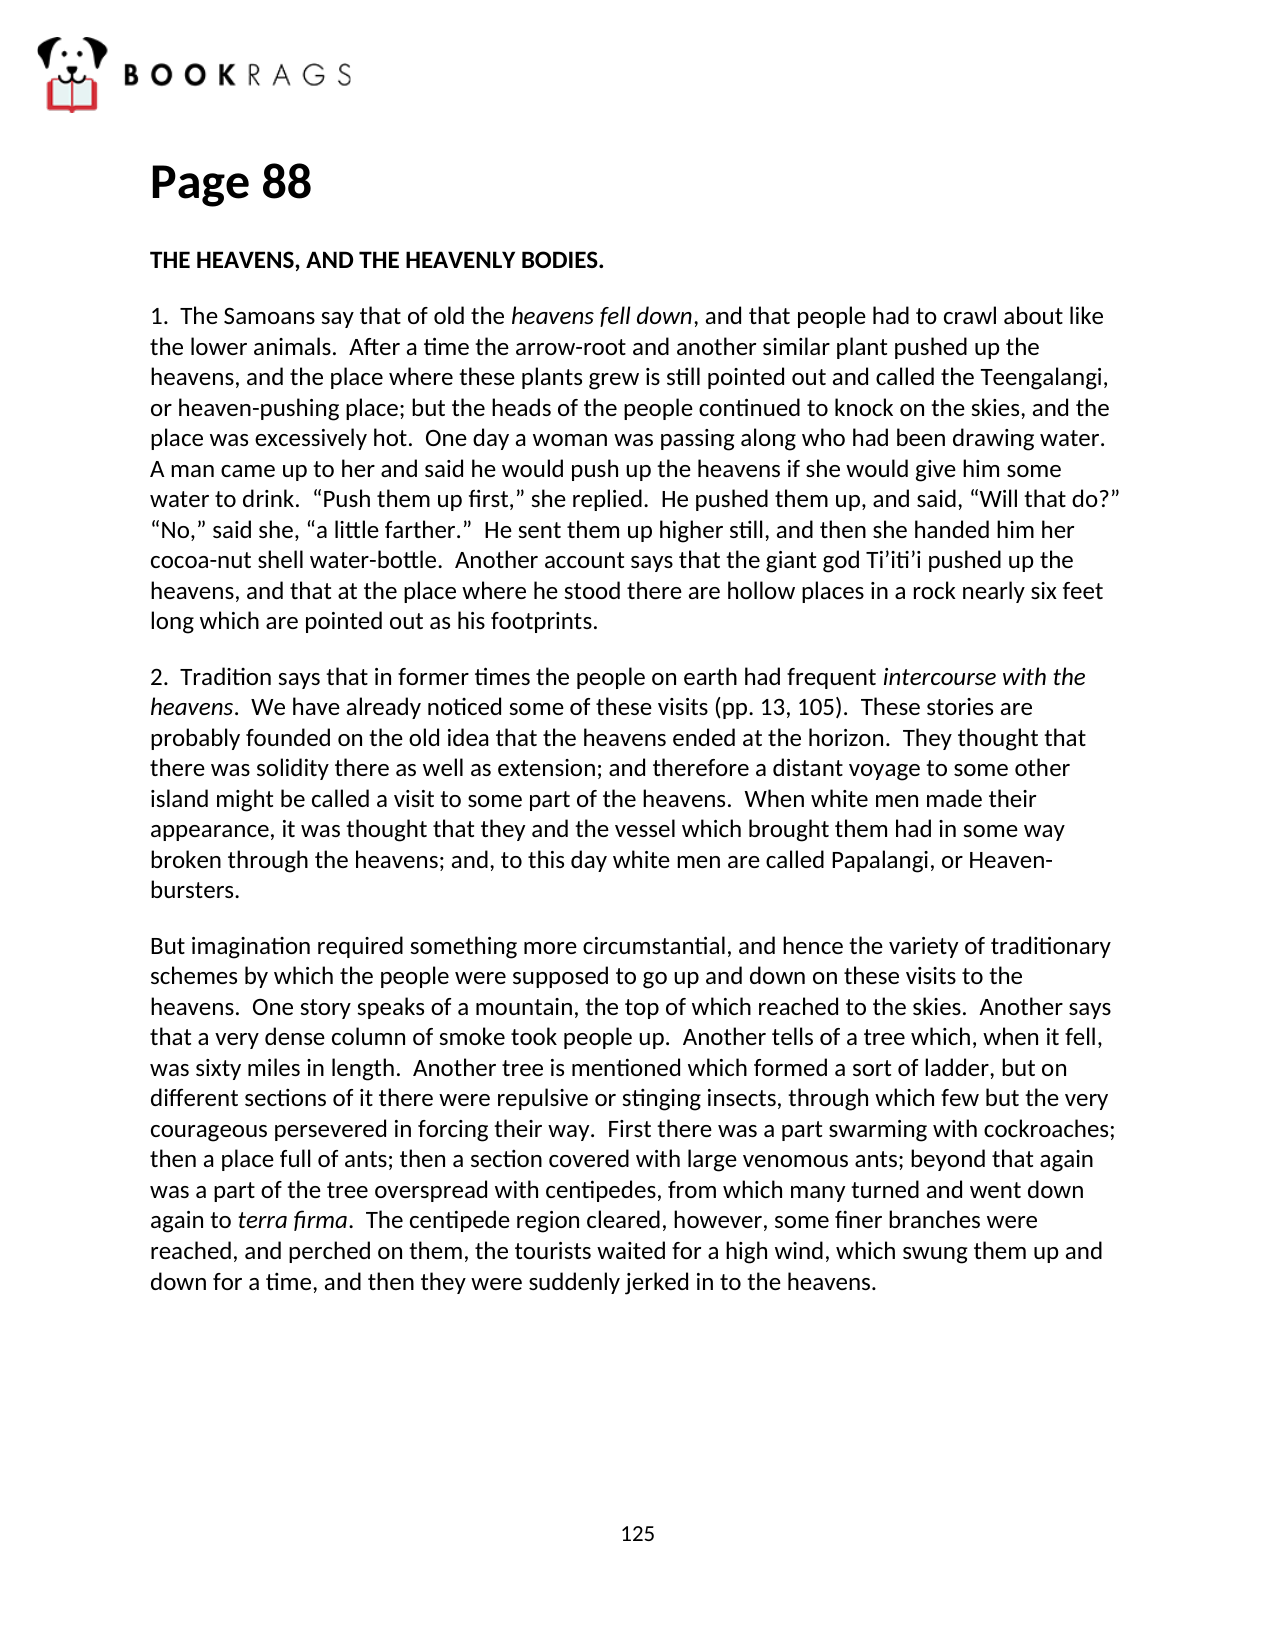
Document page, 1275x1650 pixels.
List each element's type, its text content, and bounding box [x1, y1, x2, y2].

text But imagination required something more circumstantial, and hence the variety of traditionary schemes by which the people were supposed to go up and down on these visits to the heavens. One story speaks of a mountain, the top of which reached to the skies. Another says that a very dense column of smoke took people up. Another tells of a tree which, when it fell, was sixty miles in length. Another tree is mentioned which formed a sort of ladder, but on different sections of it there were repulsive or stinging insects, through which few but the very courageous persevered in forcing their way. First there was a part swarming with cockroaches; then a place full of ants; then a section covered with large venomous ants; beyond that again was a part of the tree overspread with centipedes, from which many turned and went down again to terra firma. The centipede region cleared, however, some finer branches were reached, and perched on them, the tourists waited for a high wind, which swung them up and down for a time, and then they were suddenly jerked in to the heavens. [150, 930, 1125, 1296]
text THE HEAVENS, AND THE HEAVENLY BODIES. [150, 244, 1125, 275]
text 2. Tradition says that in former times the people on earth had frequent intercourse with the heavens. We have already noticed some of these visits (pp. 13, 105). These stories are probably founded on the old idea that the heavens ended at the horizon. They thought that there was solidity there as well as extension; and therefore a distant voyage to some other island might be called a visit to some part of the heavens. When white men made their appearance, it was thought that they and the vessel which brought them had in some way broken through the heavens; and, to this day white men are called Papalangi, or Heaven-bursters. [150, 661, 1125, 905]
text 1. The Samoans say that of old the heavens fell down, and that people had to crawl about like the lower animals. After a time the arrow-root and another similar plant pushed up the heavens, and the place where these plants grew is still pointed out and called the Teengalangi, or heaven-pushing place; but the heads of the people continued to knock on the skies, and the place was excessively hot. One day a woman was passing along who had been drawing water. A man came up to her and said he would push up the heavens if she would give him some water to drink. “Push them up first,” she replied. He pushed them up, and said, “Will that do?” “No,” said she, “a little farther.” He sent them up higher still, and then she handed him her cocoa-nut shell water-bottle. Another account says that the giant god Ti’iti’i pushed up the heavens, and that at the place where he stood there are hollow places in a rock nearly six feet long which are pointed out as his footprints. [150, 300, 1125, 636]
text Page 88 [150, 150, 1125, 211]
picture [37, 37, 351, 113]
